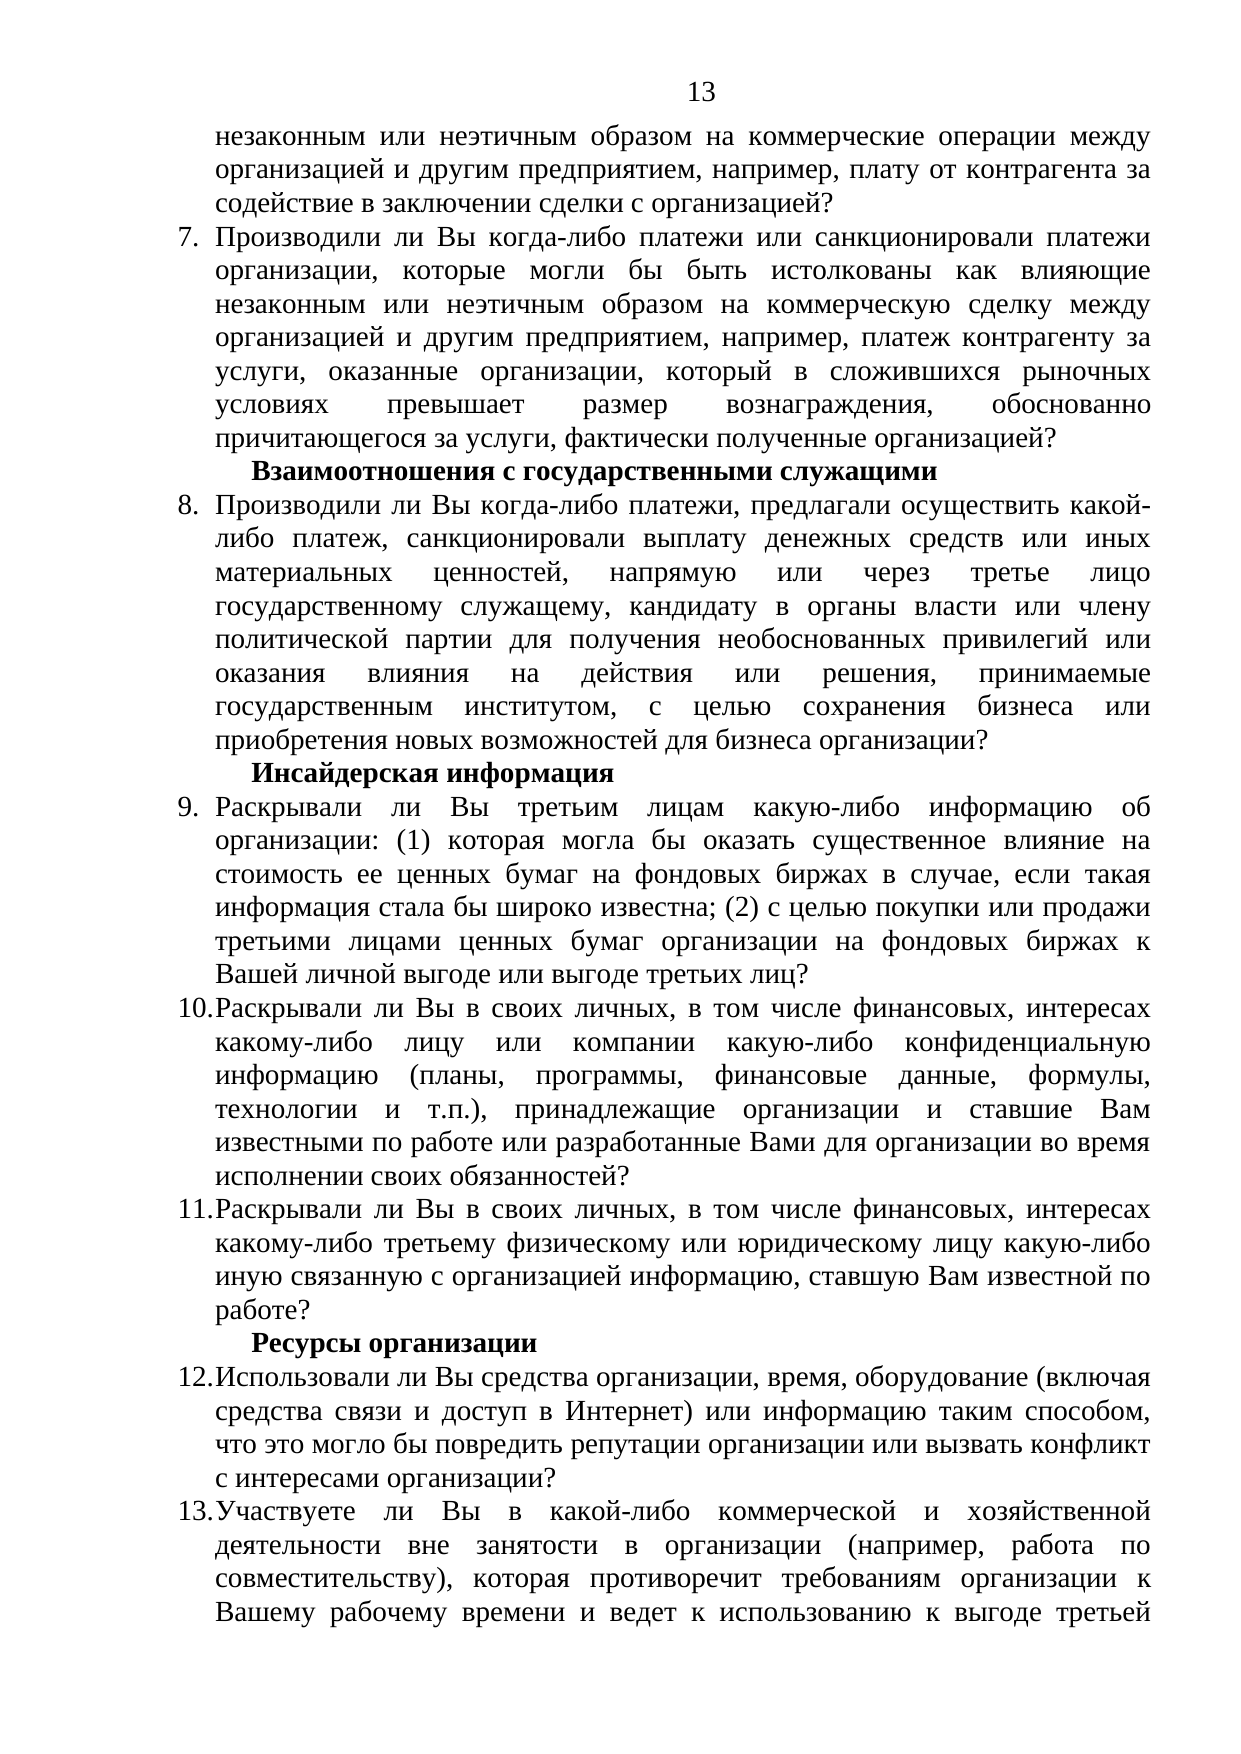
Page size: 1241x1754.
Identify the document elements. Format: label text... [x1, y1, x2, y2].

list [177, 1493, 1152, 1627]
list Раскрывали ли Вы в своих личных, в том числе финансовых, интересах какому-либо третьему физическому или юридическому лицу какую-либо иную связанную с организацией информацию, ставшую Вам известной по работе? [177, 1191, 1152, 1326]
list Производили ли Вы когда-либо платежи или санкционировали платежи организации, которые могли бы быть истолкованы как влияющие незаконным или неэтичным образом на коммерческую сделку между организацией и другим предприятием, например, платеж контрагенту за услуги, оказанные организации, который в сложившихся рыночных условиях превышает размер вознаграждения, обоснованно причитающегося за услуги, фактически полученные организацией? [177, 219, 1152, 453]
list Раскрывали ли Вы в своих личных, в том числе финансовых, интересах какому-либо лицу или компании какую-либо конфиденциальную информацию (планы, программы, финансовые данные, формулы, технологии и т.п.), принадлежащие организации и ставшие Вам известными по работе или разработанные Вами для организации во время исполнении своих обязанностей? [177, 990, 1152, 1191]
list Производили ли Вы когда-либо платежи, предлагали осуществить какой-либо платеж, санкционировали выплату денежных средств или иных материальных ценностей, напрямую или через третье лицо государственному служащему, кандидату в органы власти или члену политической партии для получения необоснованных привилегий или оказания влияния на действия или решения, принимаемые государственным институтом, с целью сохранения бизнеса или приобретения новых возможностей для бизнеса организации? [177, 487, 1152, 755]
text Инсайдерская информация [177, 755, 1152, 789]
text Ресурсы организации [177, 1326, 1152, 1359]
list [177, 118, 1152, 219]
text Взаимоотношения с государственными служащими [177, 453, 1152, 487]
list Использовали ли Вы средства организации, время, оборудование (включая средства связи и доступ в Интернет) или информацию таким способом, что это могло бы повредить репутации организации или вызвать конфликт с интересами организации? [177, 1359, 1152, 1493]
list Раскрывали ли Вы третьим лицам какую-либо информацию об организации: (1) которая могла бы оказать существенное влияние на стоимость ее ценных бумаг на фондовых биржах в случае, если такая информация стала бы широко известна; (2) с целью покупки или продажи третьими лицами ценных бумаг организации на фондовых биржах к Вашей личной выгоде или выгоде третьих лиц? [177, 789, 1152, 990]
